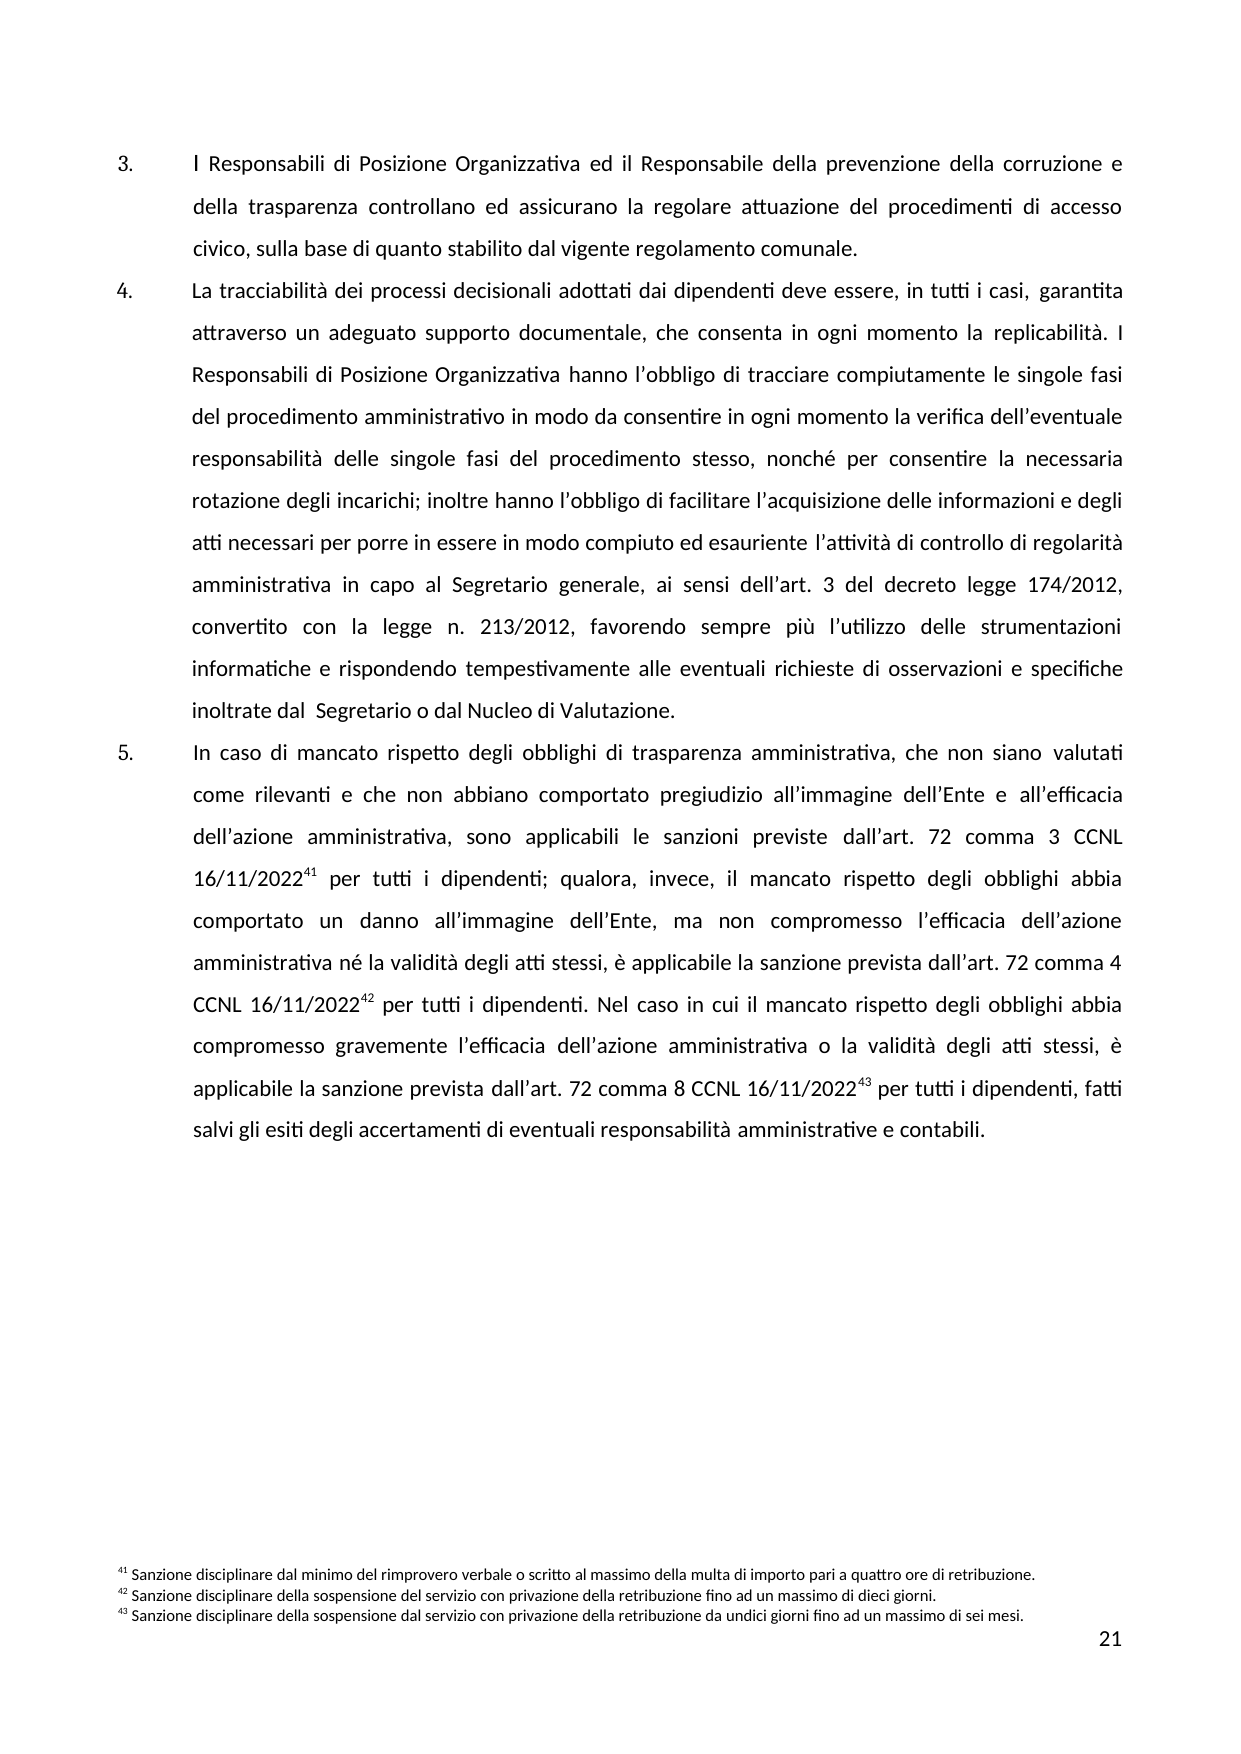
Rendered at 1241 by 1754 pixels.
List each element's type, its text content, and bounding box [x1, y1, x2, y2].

list I Responsabili di Posizione Organizzativa ed il Responsabile della prevenzione della corruzione e della trasparenza controllano ed assicurano la regolare attuazione del procedimenti di accesso civico, sulla base di quanto stabilito dal vigente regolamento comunale. [118, 147, 1123, 262]
list In caso di mancato rispetto degli obblighi di trasparenza amministrativa, che non siano valutati come rilevanti e che non abbiano comportato pregiudizio all’immagine dell’Ente e all’efficacia dell’azione amministrativa, sono applicabili le sanzioni previste dall’art. 72 comma 3 CCNL 16/11/202241 per tutti i dipendenti; qualora, invece, il mancato rispetto degli obblighi abbia comportato un danno all’immagine dell’Ente, ma non compromesso l’efficacia dell’azione amministrativa né la validità degli atti stessi, è applicabile la sanzione prevista dall’art. 72 comma 4 CCNL 16/11/202242 per tutti i dipendenti. Nel caso in cui il mancato rispetto degli obblighi abbia compromesso gravemente l’efficacia dell’azione amministrativa o la validità degli atti stessi, è applicabile la sanzione prevista dall’art. 72 comma 8 CCNL 16/11/202243 per tutti i dipendenti, fatti salvi gli esiti degli accertamenti di eventuali responsabilità amministrative e contabili. [118, 738, 1123, 1144]
text 43 Sanzione disciplinare della sospensione dal servizio con privazione della retribuzione da undici giorni fino ad un massimo di sei mesi. [118, 1605, 1134, 1625]
text 42 Sanzione disciplinare della sospensione del servizio con privazione della retribuzione fino ad un massimo di dieci giorni. [118, 1585, 1134, 1605]
text 41 Sanzione disciplinare dal minimo del rimprovero verbale o scritto al massimo della multa di importo pari a quattro ore di retribuzione. [118, 1564, 1134, 1585]
list La tracciabilità dei processi decisionali adottati dai dipendenti deve essere, in tutti i casi, garantita attraverso un adeguato supporto documentale, che consenta in ogni momento la replicabilità. I Responsabili di Posizione Organizzativa hanno l’obbligo di tracciare compiutamente le singole fasi del procedimento amministrativo in modo da consentire in ogni momento la verifica dell’eventuale responsabilità delle singole fasi del procedimento stesso, nonché per consentire la necessaria rotazione degli incarichi; inoltre hanno l’obbligo di facilitare l’acquisizione delle informazioni e degli atti necessari per porre in essere in modo compiuto ed esauriente l’attività di controllo di regolarità amministrativa in capo al Segretario generale, ai sensi dell’art. 3 del decreto legge 174/2012, convertito con la legge n. 213/2012, favorendo sempre più l’utilizzo delle strumentazioni informatiche e rispondendo tempestivamente alle eventuali richieste di osservazioni e specifiche inoltrate dal Segretario o dal Nucleo di Valutazione. [117, 276, 1123, 724]
